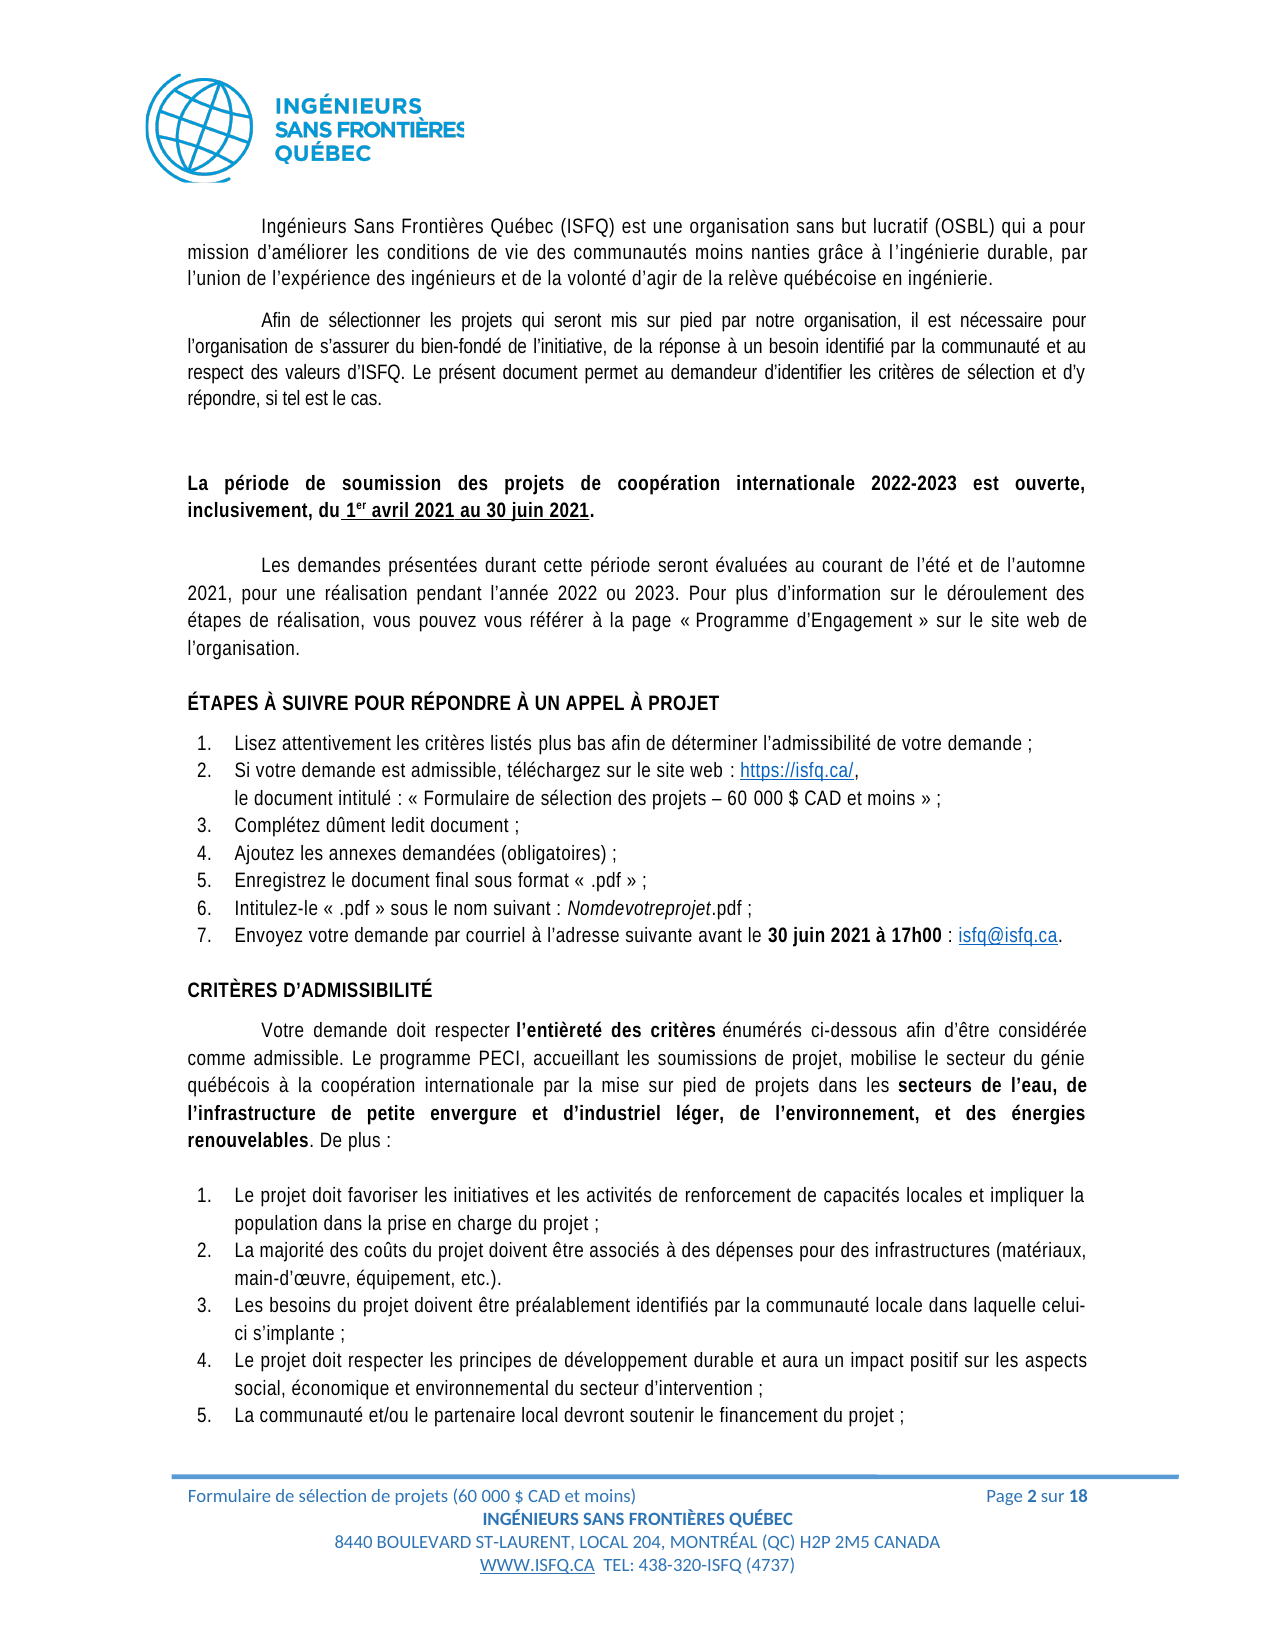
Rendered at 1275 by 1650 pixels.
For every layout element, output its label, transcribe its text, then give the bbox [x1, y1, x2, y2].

list Enregistrez le document final sous format « .pdf » ; [197, 868, 1087, 892]
list Ajoutez les annexes demandées (obligatoires) ; [197, 841, 1087, 864]
subtitle CRITÈRES D’ADMISSIBILITÉ [187, 978, 1087, 1002]
list Intitulez-le « .pdf » sous le nom suivant : Nomdevotreprojet.pdf ; [197, 896, 1087, 919]
text La période de soumission des projets de coopération internationale 2022-2023 est ouverte, inclusivement, du 1er avril 2021 au 30 juin 2021. [187, 471, 1087, 522]
list Lisez attentivement les critères listés plus bas afin de déterminer l’admissibilité de votre demande ; [197, 731, 1087, 754]
picture [420, 125, 429, 134]
list Complétez dûment ledit document ; [197, 813, 1087, 837]
list Envoyez votre demande par courriel à l’adresse suivante avant le 30 juin 2021 à 17h00 : isfq@isfq.ca. [197, 923, 1087, 947]
picture [145, 73, 177, 115]
text le document intitulé : « Formulaire de sélection des projets – 60 000 $ CAD et moins » ; [234, 786, 1087, 809]
text Les demandes présentées durant cette période seront évaluées au courant de l’été et de l’automne 2021, pour une réalisation pendant l’année 2022 ou 2023. Pour plus d’information sur le déroulement des étapes de réalisation, vous pouvez vous référer à la page « Programme d’Engagement » sur le site web de l’organisation. [187, 553, 1087, 659]
list Le projet doit respecter les principes de développement durable et aura un impact positif sur les aspects social, économique et environnemental du secteur d’intervention ; [197, 1348, 1087, 1399]
list Le projet doit favoriser les initiatives et les activités de renforcement de capacités locales et impliquer la population dans la prise en charge du projet ; [197, 1183, 1087, 1234]
list La communauté et/ou le partenaire local devront soutenir le financement du projet ; [197, 1403, 1087, 1427]
picture [145, 139, 181, 183]
picture [448, 125, 464, 134]
text Afin de sélectionner les projets qui seront mis sur pied par notre organisation, il est nécessaire pour l’organisation de s’assurer du bien-fondé de l’initiative, de la réponse à un besoin identifié par la communauté et au respect des valeurs d’ISFQ. Le présent document permet au demandeur d’identifier les critères de sélection et d’y répondre, si tel est le cas. [187, 308, 1087, 409]
picture [149, 73, 464, 183]
text Votre demande doit respecter l’entièreté des critères énumérés ci-dessous afin d’être considérée comme admissible. Le programme PECI, accueillant les soumissions de projet, mobilise le secteur du génie québécois à la coopération internationale par la mise sur pied de projets dans les secteurs de l’eau, de l’infrastructure de petite envergure et d’industriel léger, de l’environnement, et des énergies renouvelables. De plus : [187, 1018, 1087, 1152]
list La majorité des coûts du projet doivent être associés à des dépenses pour des infrastructures (matériaux, main-d’œuvre, équipement, etc.). [197, 1238, 1087, 1289]
list Les besoins du projet doivent être préalablement identifiés par la communauté locale dans laquelle celui-ci s’implante ; [197, 1293, 1087, 1344]
text Ingénieurs Sans Frontières Québec (ISFQ) est une organisation sans but lucratif (OSBL) qui a pour mission d’améliorer les conditions de vie des communautés moins nanties grâce à l’ingénierie durable, par l’union de l’expérience des ingénieurs et de la volonté d’agir de la relève québécoise en ingénierie. [187, 214, 1087, 289]
list Si votre demande est admissible, téléchargez sur le site web : https://isfq.ca/, [197, 758, 1087, 782]
subtitle ÉTAPES À SUIVRE POUR RÉPONDRE À UN APPEL À PROJET [187, 691, 1087, 714]
